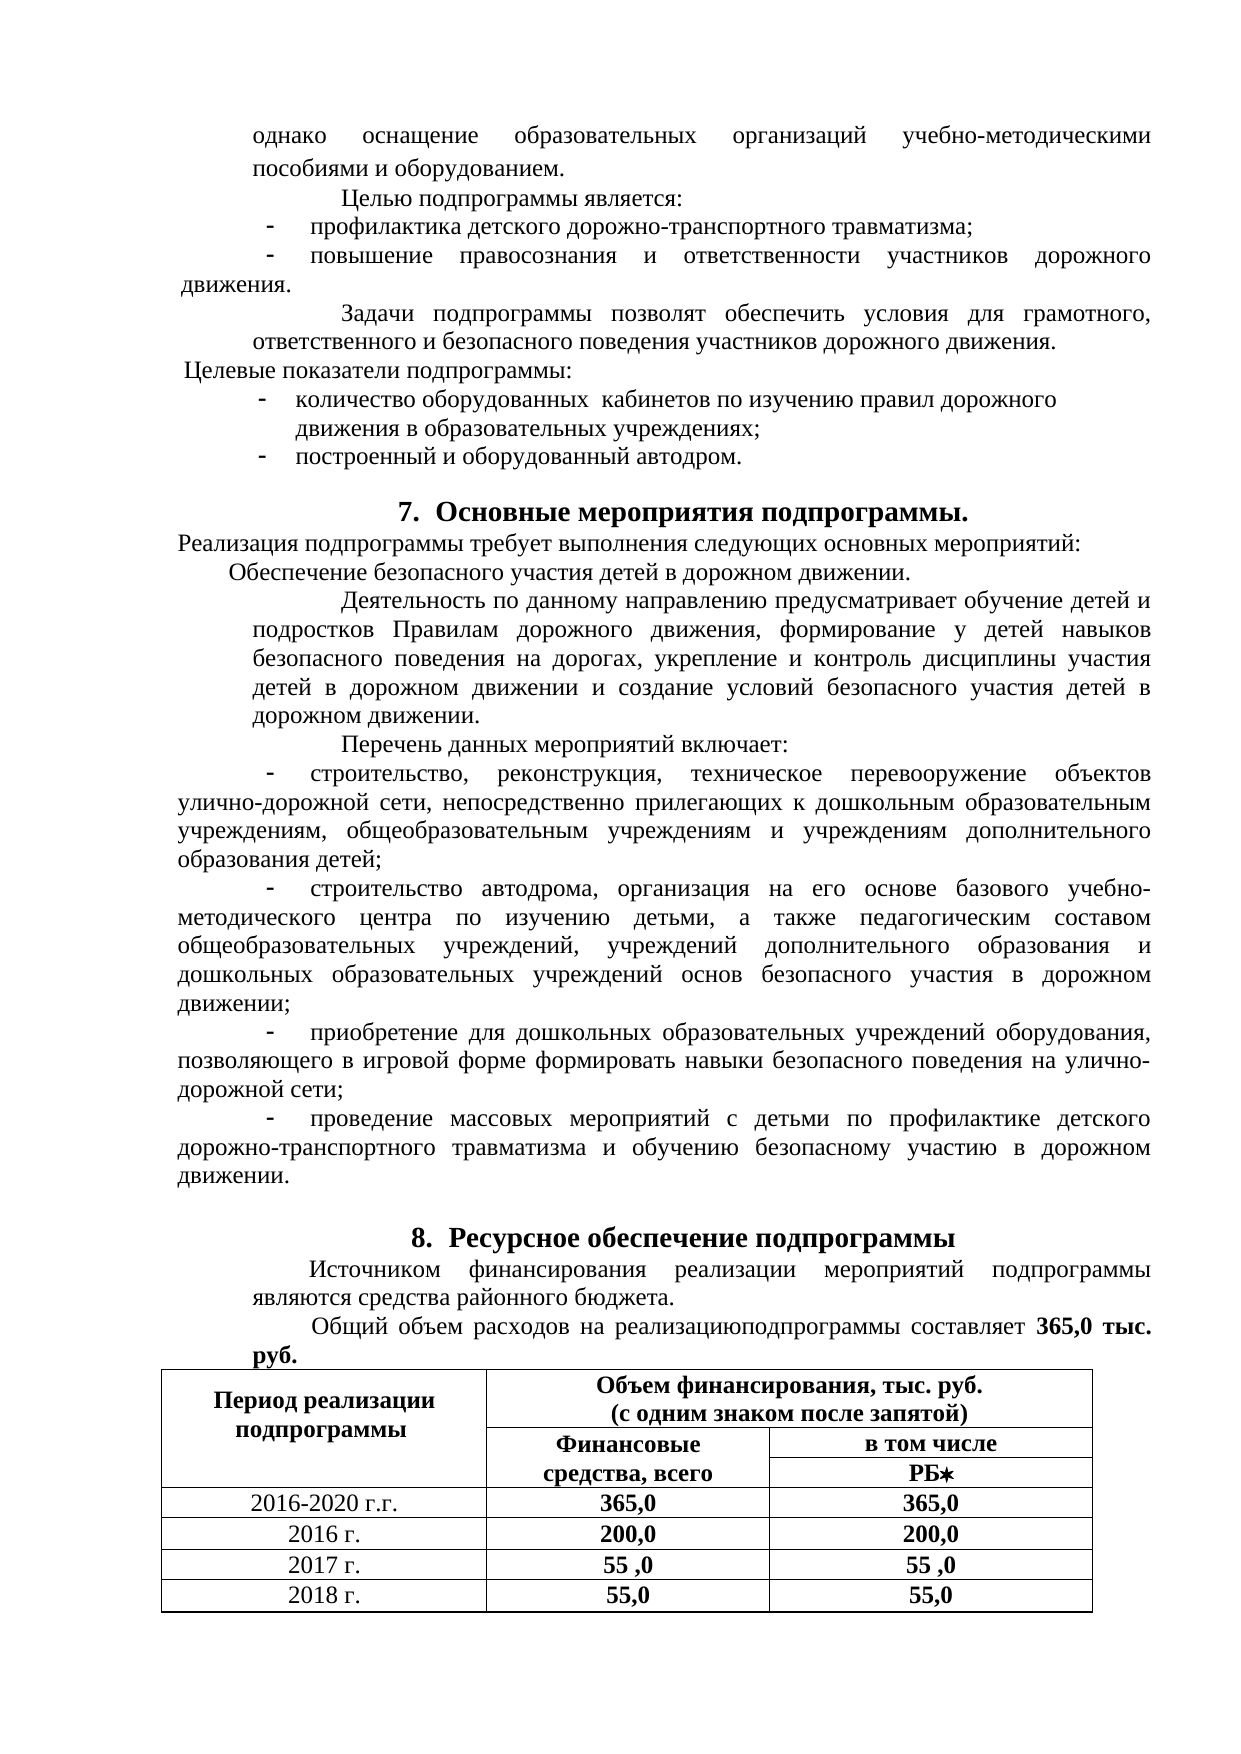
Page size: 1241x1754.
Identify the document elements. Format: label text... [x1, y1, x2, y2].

table_cell 365,0 [770, 1488, 1092, 1517]
table_cell 55,0 [770, 1580, 1092, 1611]
table_header Период реализации подпрограммы [162, 1370, 486, 1487]
text Деятельность по данному направлению предусматривает обучение детей и подростков Правилам дорожного движения, формирование у детей навыков безопасного поведения на дорогах, укрепление и контроль дисциплины участия детей в дорожном движении и создание условий безопасного участия детей в дорожном движении. [252, 585, 1152, 729]
list Ресурсное обеспечение подпрограммы [215, 1220, 1152, 1254]
table_header Объем финансирования, тыс. руб. (с одним знаком после запятой) [487, 1370, 1092, 1427]
list профилактика детского дорожно-транспортного травматизма; [181, 211, 1147, 240]
table_cell 200,0 [487, 1518, 769, 1549]
table_cell РБ [770, 1458, 1092, 1487]
list строительство, реконструкция, техническое перевооружение объектов улично-дорожной сети, непосредственно прилегающих к дошкольным образовательным учреждениям, общеобразовательным учреждениям и учреждениям дополнительного образования детей; [177, 758, 1152, 873]
table_cell 2016-.г. [162, 1488, 486, 1517]
text Задачи подпрограммы позволят обеспечить условия для грамотного, ответственного и безопасного поведения участников дорожного движения. [252, 298, 1152, 355]
table_cell 55 ,0 [487, 1550, 769, 1579]
text Целью подпрограммы является: [252, 183, 1152, 211]
list количество оборудованных кабинетов по изучению правил дорожного движения в образовательных учреждениях; [258, 384, 1152, 441]
text Обеспечение безопасного участия детей в дорожном движении. [228, 557, 1152, 585]
table_cell . [162, 1518, 486, 1549]
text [252, 118, 1152, 183]
text Реализация подпрограммы требует выполнения следующих основных мероприятий: [177, 528, 1152, 557]
text Источником финансирования реализации мероприятий подпрограммы являются средства районного бюджета. [252, 1254, 1152, 1311]
list Основные мероприятия подпрограммы. [215, 494, 1152, 528]
table_cell . [162, 1580, 486, 1611]
table_cell 55 ,0 [770, 1550, 1092, 1579]
table_cell . [162, 1550, 486, 1579]
text Перечень данных мероприятий включает: [252, 729, 1152, 758]
text Общий объем расходов на реализациюподпрограммы составляет 365,0 тыс. руб. [252, 1311, 1152, 1369]
text Целевые показатели подпрограммы: [177, 355, 1152, 384]
list строительство автодрома, организация на его основе базового учебно-методического центра по изучению детьми, а также педагогическим составом общеобразовательных учреждений, учреждений дополнительного образования и дошкольных образовательных учреждений основ безопасного участия в дорожном движении; [177, 873, 1152, 1017]
list проведение массовых мероприятий с детьми по профилактике детского дорожно-транспортного травматизма и обучению безопасному участию в дорожном движении. [177, 1103, 1152, 1189]
table_cell Финансовые средства, всего [487, 1428, 769, 1487]
list повышение правосознания и ответственности участников дорожного движения. [181, 240, 1152, 298]
table_cell в том числе [770, 1428, 1092, 1457]
table_cell 55,0 [487, 1580, 769, 1611]
table_cell 200,0 [770, 1518, 1092, 1549]
list построенный и оборудованный автодром. [258, 441, 1152, 470]
table_cell 365,0 [487, 1488, 769, 1517]
list приобретение для дошкольных образовательных учреждений оборудования, позволяющего в игровой форме формировать навыки безопасного поведения на улично-дорожной сети; [177, 1017, 1152, 1103]
